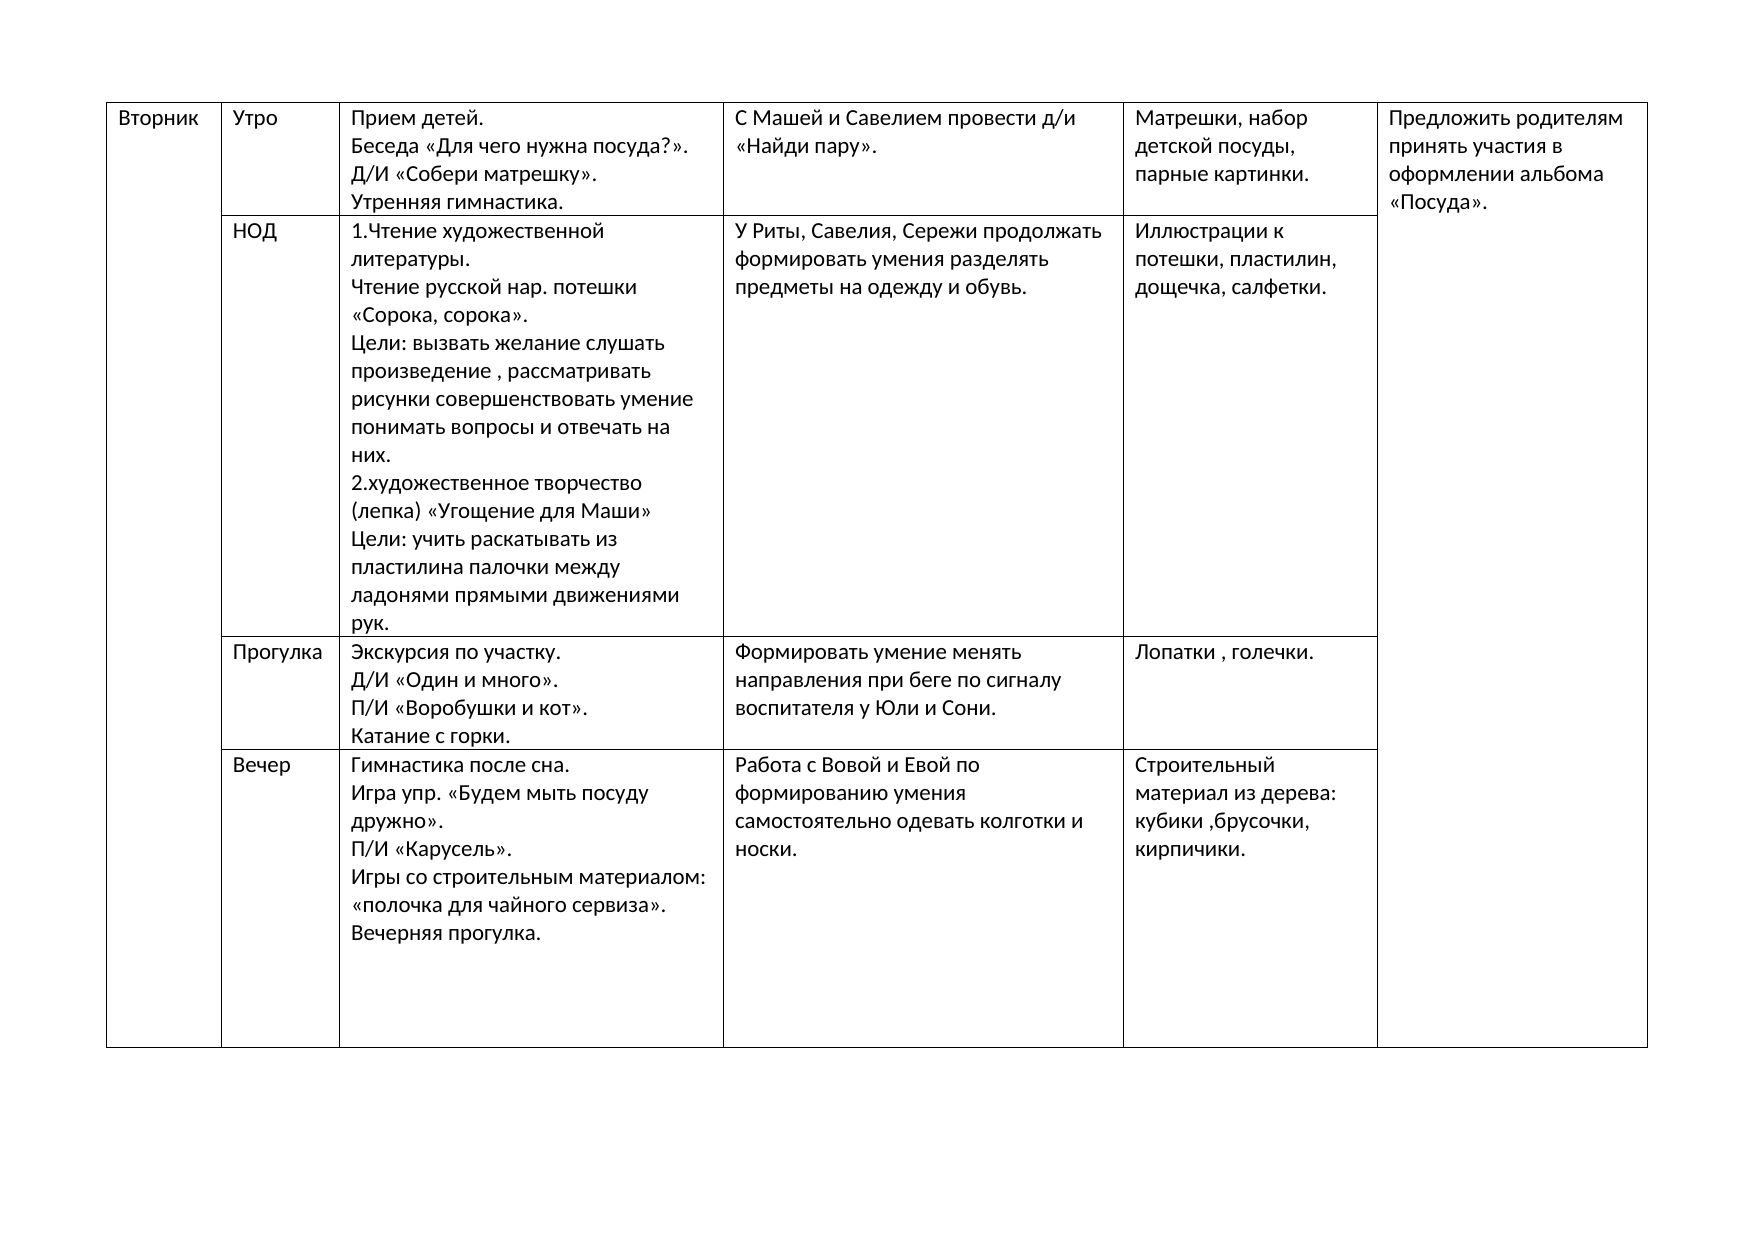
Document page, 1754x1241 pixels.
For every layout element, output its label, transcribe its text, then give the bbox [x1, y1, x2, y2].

table_cell У Риты, Савелия, Сережи продолжать формировать умения разделять предметы на одежду и обувь. [724, 216, 1123, 636]
table_cell С Машей и Савелием провести д/и «Найди пару». [724, 103, 1123, 215]
table_cell Утро [222, 103, 339, 215]
table_cell Гимнастика после сна. Игра упр. «Будем мыть посуду дружно». П/И «Карусель». Игры со строительным материалом: «полочка для чайного сервиза». Вечерняя прогулка. [340, 750, 723, 1047]
table_cell Формировать умение менять направления при беге по сигналу воспитателя у Юли и Сони. [724, 637, 1123, 749]
table_cell Прогулка [222, 637, 339, 749]
table_cell Вторник [107, 103, 221, 1047]
table_cell Матрешки, набор детской посуды, парные картинки. [1124, 103, 1377, 215]
table_cell Лопатки , голечки. [1124, 637, 1377, 749]
table_cell НОД [222, 216, 339, 636]
table_cell Работа с Вовой и Евой по формированию умения самостоятельно одевать колготки и носки. [724, 750, 1123, 1047]
table_cell Прием детей. Беседа «Для чего нужна посуда?». Д/И «Собери матрешку». Утренняя гимнастика. [340, 103, 723, 215]
table_cell Предложить родителям принять участия в оформлении альбома «Посуда». [1378, 103, 1647, 1047]
table_cell Иллюстрации к потешки, пластилин, дощечка, салфетки. [1124, 216, 1377, 636]
table_cell Строительный материал из дерева: кубики ,брусочки, кирпичики. [1124, 750, 1377, 1047]
table_cell Экскурсия по участку. Д/И «Один и много». П/И «Воробушки и кот». Катание с горки. [340, 637, 723, 749]
table_cell Вечер [222, 750, 339, 1047]
table_cell 1.Чтение художественной литературы. Чтение русской нар. потешки «Сорока, сорока». Цели: вызвать желание слушать произведение , рассматривать рисунки совершенствовать умение понимать вопросы и отвечать на них. 2.художественное творчество (лепка) «Угощение для Маши» Цели: учить раскатывать из пластилина палочки между ладонями прямыми движениями рук. [340, 216, 723, 636]
